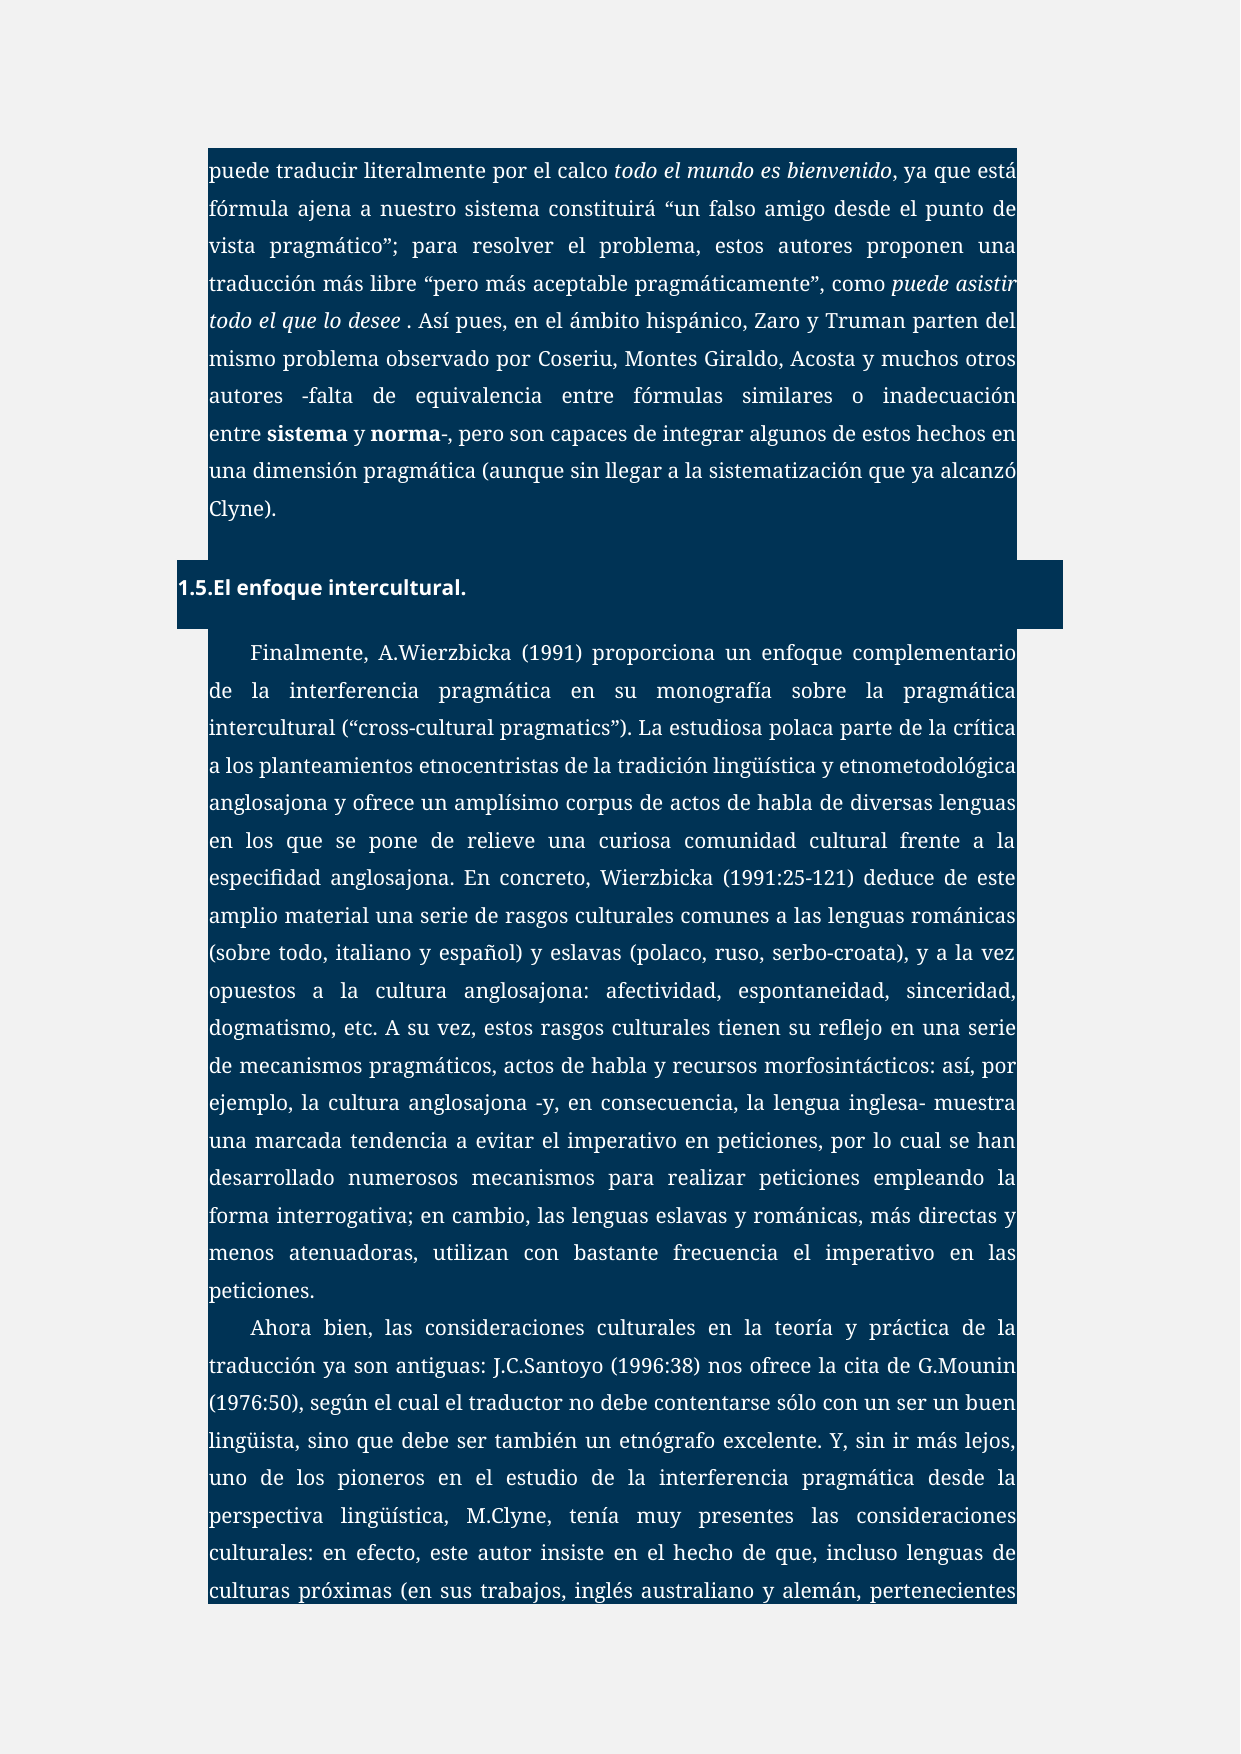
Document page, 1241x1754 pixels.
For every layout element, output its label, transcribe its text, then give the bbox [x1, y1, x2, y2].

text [208, 1304, 1017, 1604]
text 1.5.El enfoque intercultural. [177, 573, 1063, 601]
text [208, 148, 1017, 523]
text Finalmente, A.Wierzbicka (1991) proporciona un enfoque complementario de la interferencia pragmática en su monografía sobre la pragmática intercultural (“cross-cultural pragmatics”). La estudiosa polaca parte de la crítica a los planteamientos etnocentristas de la tradición lingüística y etnometodológica anglosajona y ofrece un amplísimo corpus de actos de habla de diversas lenguas en los que se pone de relieve una curiosa comunidad cultural frente a la especifidad anglosajona. En concreto, Wierzbicka (1991:25-121) deduce de este amplio material una serie de rasgos culturales comunes a las lenguas románicas (sobre todo, italiano y español) y eslavas (polaco, ruso, serbo-croata), y a la vez opuestos a la cultura anglosajona: afectividad, espontaneidad, sinceridad, dogmatismo, etc. A su vez, estos rasgos culturales tienen su reflejo en una serie de mecanismos pragmáticos, actos de habla y recursos morfosintácticos: así, por ejemplo, la cultura anglosajona -y, en consecuencia, la lengua inglesa- muestra una marcada tendencia a evitar el imperativo en peticiones, por lo cual se han desarrollado numerosos mecanismos para realizar peticiones empleando la forma interrogativa; en cambio, las lenguas eslavas y románicas, más directas y menos atenuadoras, utilizan con bastante frecuencia el imperativo en las peticiones. [208, 629, 1017, 1304]
